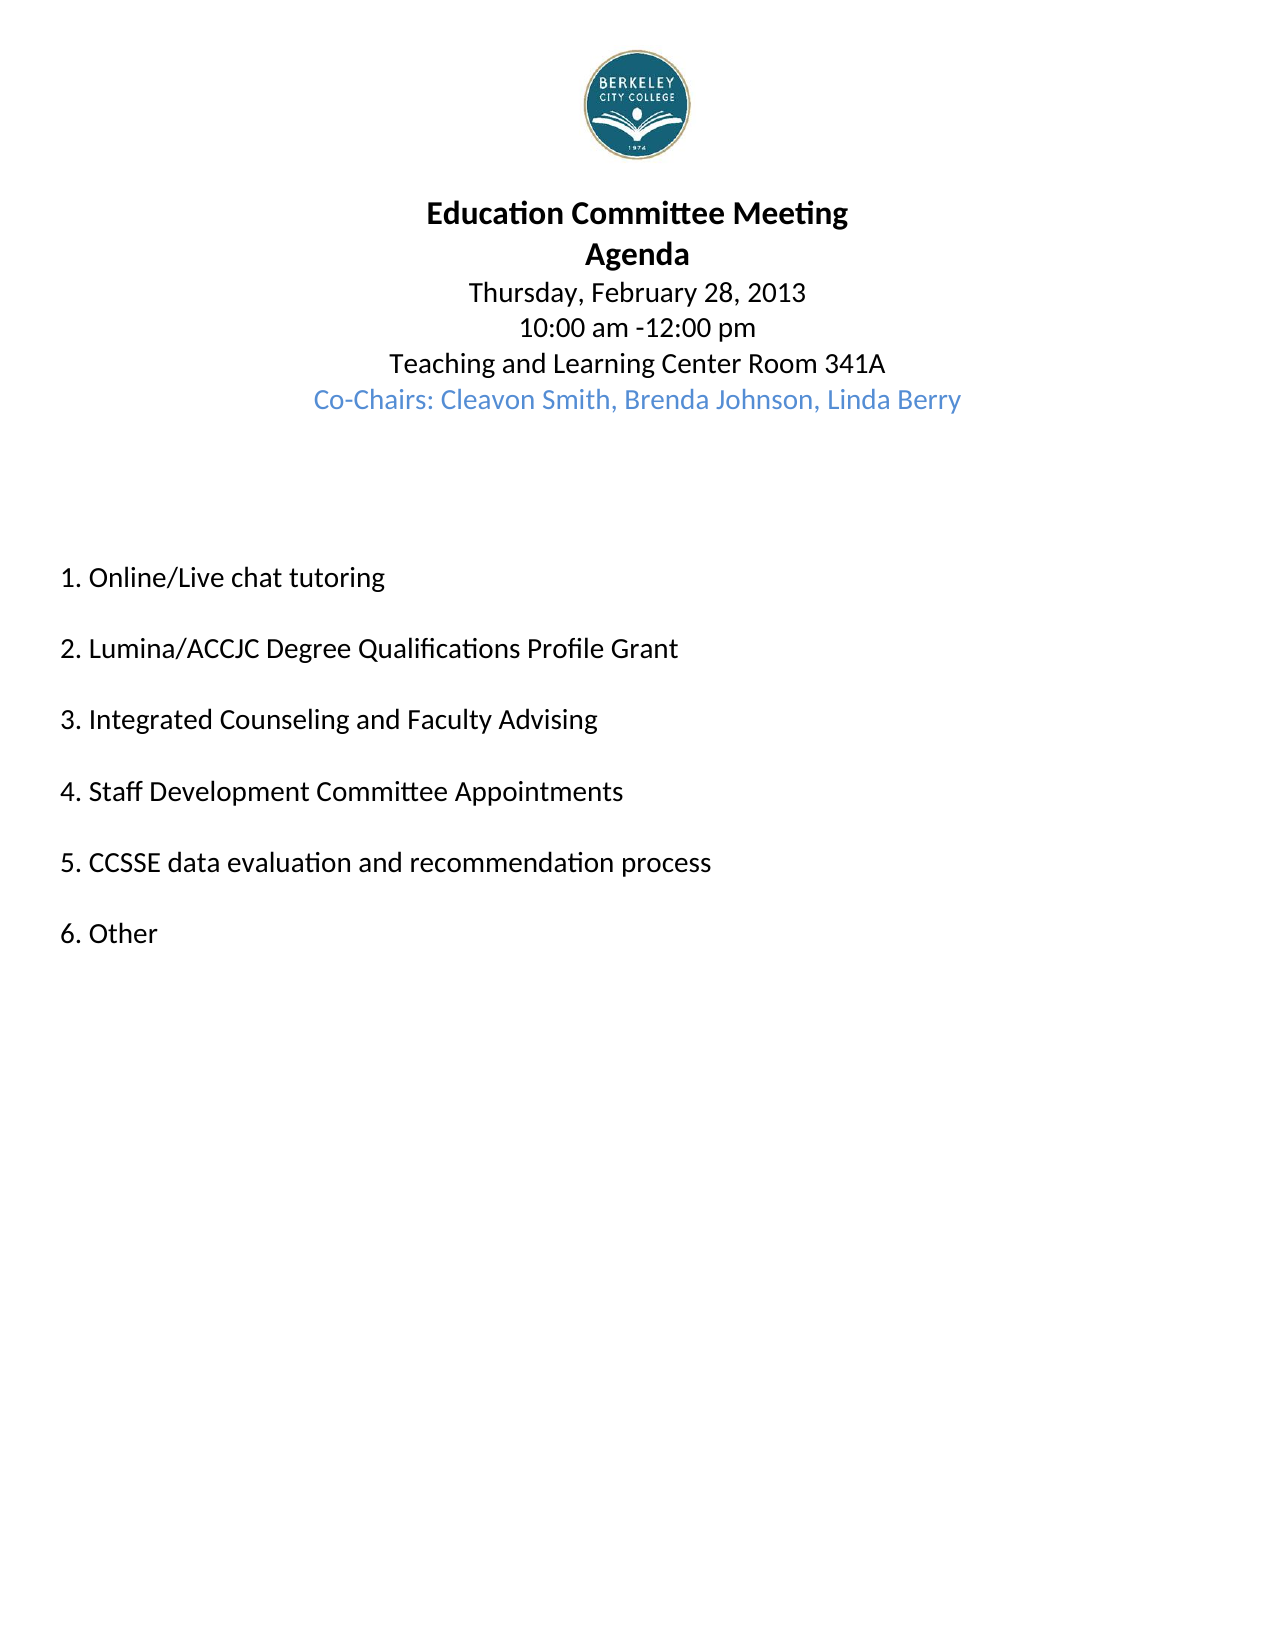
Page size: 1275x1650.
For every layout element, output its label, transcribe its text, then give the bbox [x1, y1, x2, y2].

text Agenda [60, 233, 1215, 274]
text 1. Online/Live chat tutoring [60, 559, 1215, 594]
text Teaching and Learning Center Room 341A [60, 345, 1215, 381]
text Education Committee Meeting [60, 192, 1215, 233]
picture [578, 45, 697, 164]
text 10:00 am -12:00 pm [60, 309, 1215, 345]
text 6. Other [60, 915, 1215, 951]
text 4. Staff Development Committee Appointments [60, 773, 1215, 808]
text Co-Chairs: Cleavon Smith, Brenda Johnson, Linda Berry [60, 381, 1215, 416]
text 3. Integrated Counseling and Faculty Advising [60, 701, 1215, 737]
text Thursday, February 28, 2013 [60, 274, 1215, 309]
text 5. CCSSE data evaluation and recommendation process [60, 844, 1215, 879]
text 2. Lumina/ACCJC Degree Qualifications Profile Grant [60, 630, 1215, 666]
